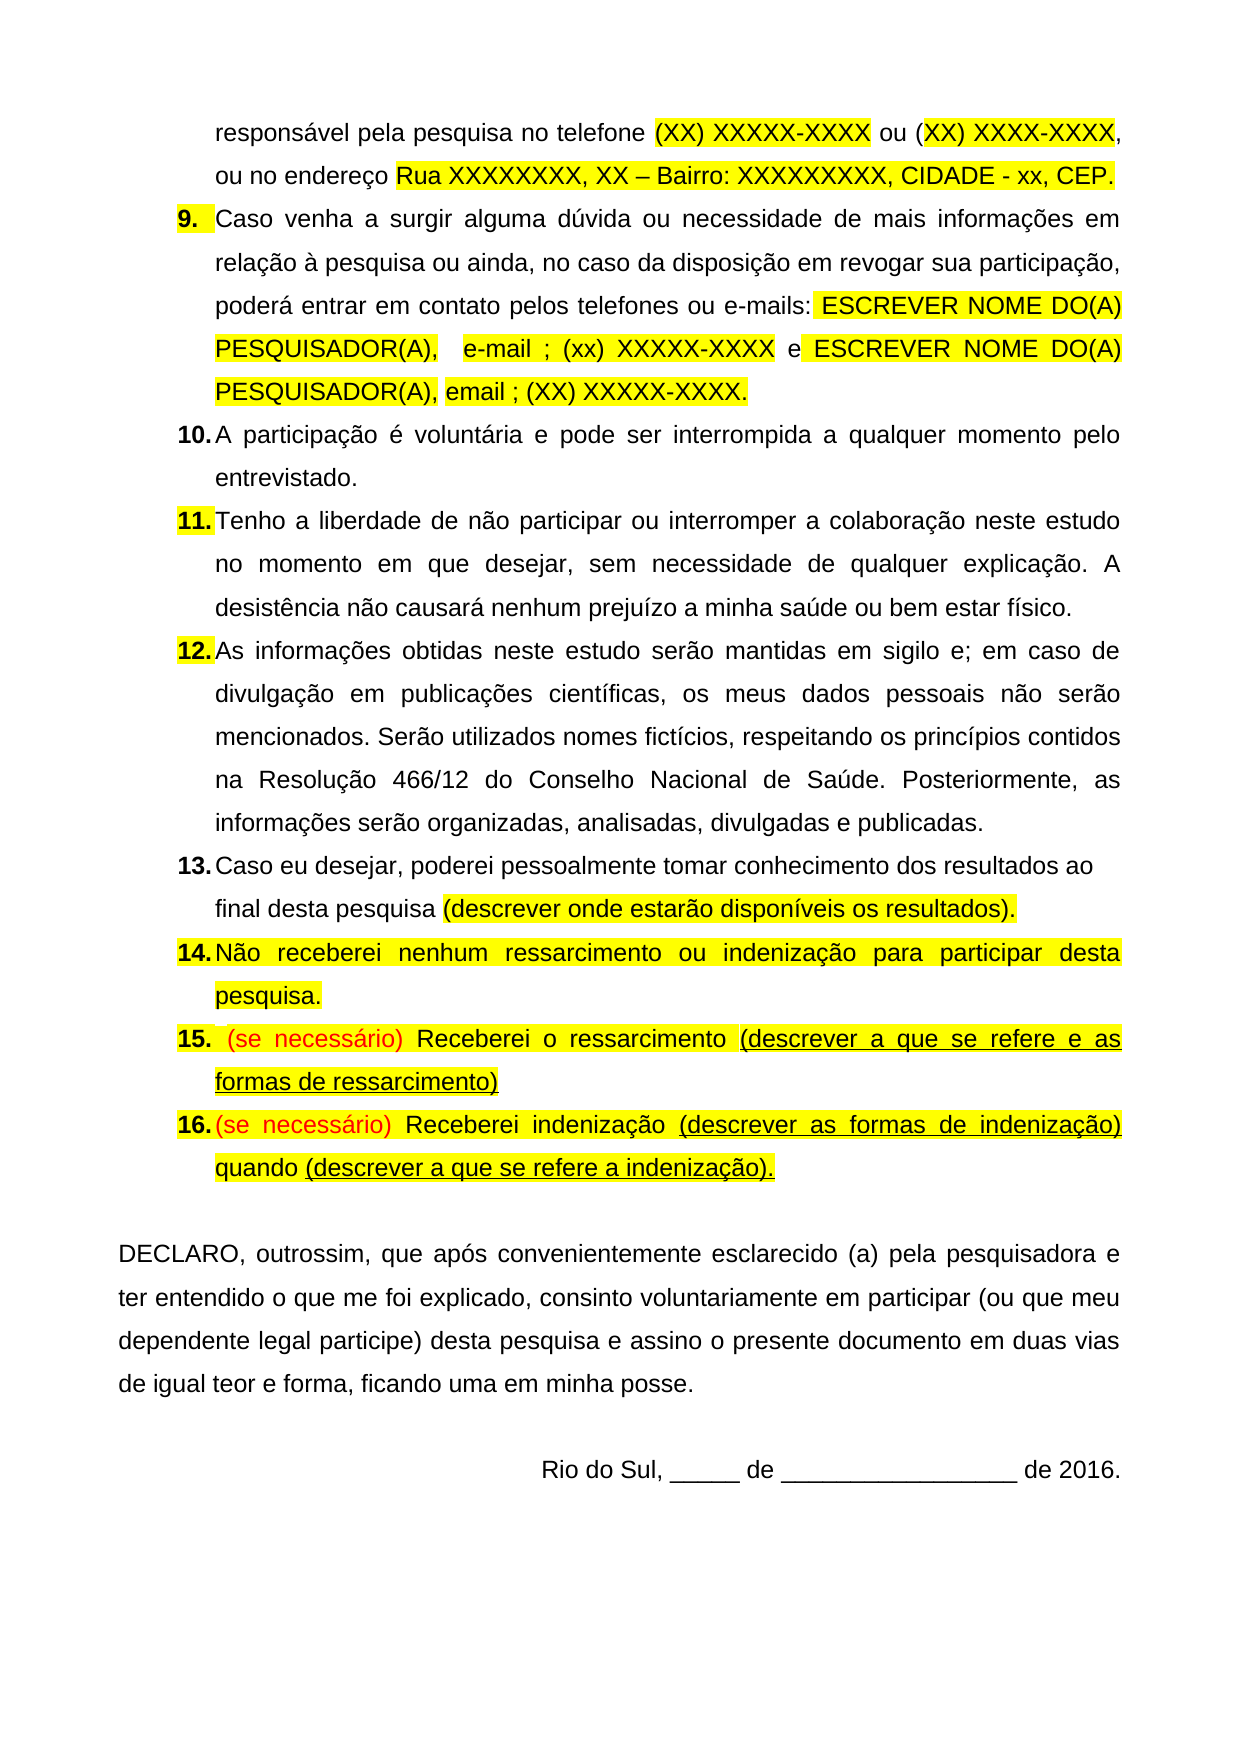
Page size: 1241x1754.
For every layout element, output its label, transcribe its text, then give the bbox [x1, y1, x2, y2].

list Não receberei nenhum ressarcimento ou indenização para participar desta pesquisa. [177, 966, 1122, 1009]
text DECLARO, outrossim, que após convenientemente esclarecido (a) pela pesquisadora e ter entendido o que me foi explicado, consinto voluntariamente em participar (ou que meu dependente legal participe) desta pesquisa e assino o presente documento em duas vias de igual teor e forma, ficando uma em minha posse. [118, 1239, 1122, 1397]
list Caso eu desejar, poderei pessoalmente tomar conhecimento dos resultados ao final desta pesquisa (descrever onde estarão disponíveis os resultados). [177, 851, 1122, 923]
list A participação é voluntária e pode ser interrompida a qualquer momento pelo entrevistado. [177, 420, 1122, 492]
list (se necessário) Receberei indenização (descrever as formas de indenização) quando (descrever a que se refere a indenização). [177, 1139, 1122, 1182]
text Rio do Sul, _____ de _________________ de 2016. [118, 1455, 1122, 1484]
list Tenho a liberdade de não participar ou interromper a colaboração neste estudo no momento em que desejar, sem necessidade de qualquer explicação. A desistência não causará nenhum prejuízo a minha saúde ou bem estar físico. [177, 506, 1122, 621]
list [177, 118, 1122, 190]
list (se necessário) Receberei o ressarcimento (descrever a que se refere e as formas de ressarcimento) [177, 1050, 1122, 1096]
list As informações obtidas neste estudo serão mantidas em sigilo e; em caso de divulgação em publicações científicas, os meus dados pessoais não serão mencionados. Serão utilizados nomes fictícios, respeitando os princípios contidos na Resolução 466/12 do Conselho Nacional de Saúde. Posteriormente, as informações serão organizadas, analisadas, divulgadas e publicadas. [177, 636, 1122, 837]
list Caso venha a surgir alguma dúvida ou necessidade de mais informações em relação à pesquisa ou ainda, no caso da disposição em revogar sua participação, poderá entrar em contato pelos telefones ou e-mails: ESCREVER NOME DO(A) PESQUISADOR(A), e-mail ; (xx) XXXXX-XXXX e ESCREVER NOME DO(A) PESQUISADOR(A), email ; (XX) XXXXX-XXXX. [177, 204, 1122, 406]
